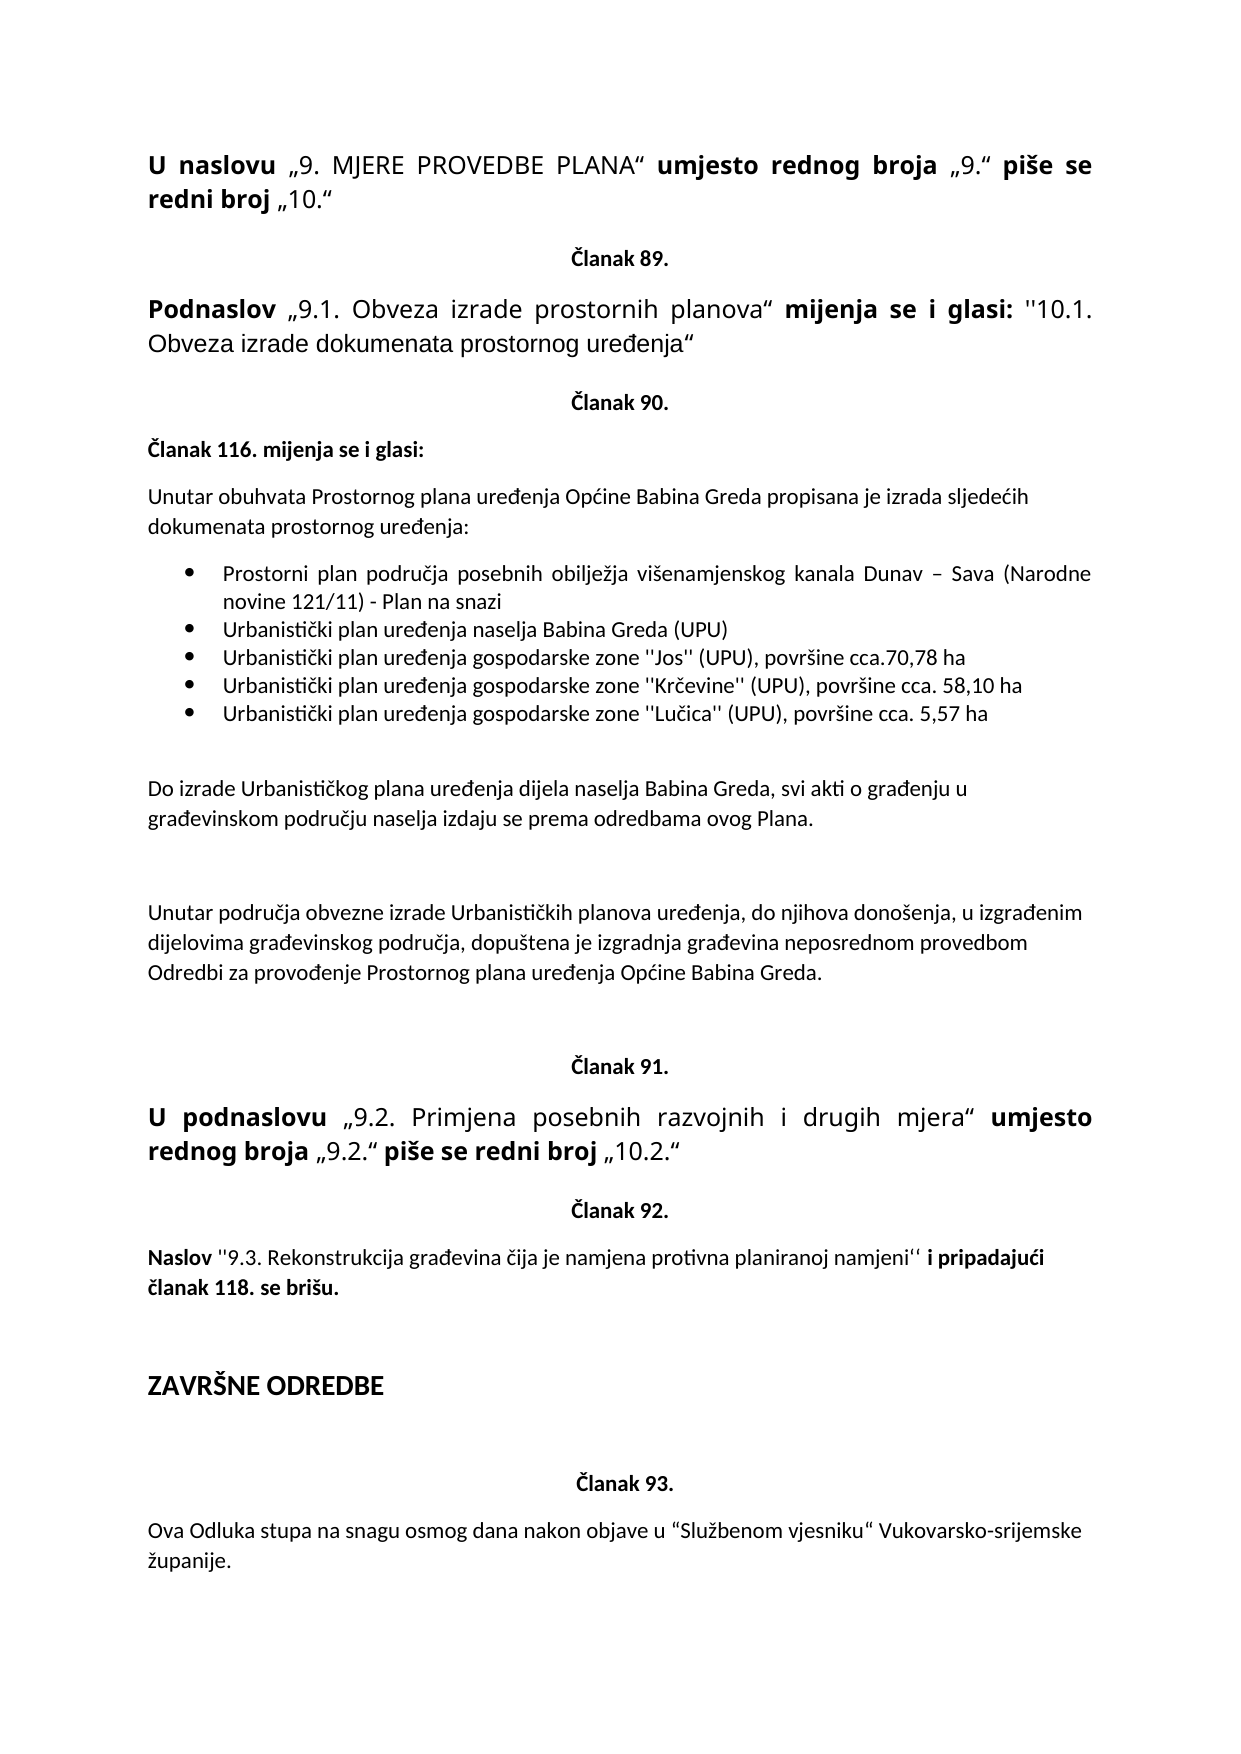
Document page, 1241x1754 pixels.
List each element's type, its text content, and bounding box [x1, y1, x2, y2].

text Unutar područja obvezne izrade Urbanističkih planova uređenja, do njihova donošenja, u izgrađenim dijelovima građevinskog područja, dopuštena je izgradnja građevina neposrednom provedbom Odredbi za provođenje Prostornog plana uređenja Općine Babina Greda. [148, 898, 1092, 987]
text U naslovu „9. MJERE PROVEDBE PLANA“ umjesto rednog broja „9.“ piše se redni broj „10.“ [148, 148, 1092, 216]
text Unutar obuhvata Prostornog plana uređenja Općine Babina Greda propisana je izrada sljedećih dokumenata prostornog uređenja: [148, 482, 1092, 540]
text Podnaslov „9.1. Obveza izrade prostornih planova“ mijenja se i glasi: ''10.1. Obveza izrade dokumenata prostornog uređenja“ [148, 291, 1092, 359]
text Do izrade Urbanističkog plana uređenja dijela naselja Babina Greda, svi akti o građenju u građevinskom području naselja izdaju se prema odredbama ovog Plana. [148, 774, 1092, 832]
list Urbanistički plan uređenja naselja Babina Greda (UPU) [185, 615, 1092, 643]
list Urbanistički plan uređenja gospodarske zone ''Krčevine'' (UPU), površine cca. 58,10 ha [185, 671, 1092, 699]
text Članak 91. [148, 1052, 1092, 1080]
text ZAVRŠNE ODREDBE [148, 1367, 1102, 1402]
list Urbanistički plan uređenja gospodarske zone ''Jos'' (UPU), površine cca.70,78 ha [185, 643, 1092, 671]
text Članak 90. [148, 388, 1092, 416]
list Urbanistički plan uređenja gospodarske zone ''Lučica'' (UPU), površine cca. 5,57 ha [185, 699, 1092, 727]
text Ova Odluka stupa na snagu osmog dana nakon objave u “Službenom vjesniku“ Vukovarsko-srijemske županije. [148, 1516, 1102, 1574]
list Prostorni plan područja posebnih obilježja višenamjenskog kanala Dunav – Sava (Narodne novine 121/11) - Plan na snazi [185, 559, 1092, 615]
text Članak 92. [148, 1196, 1092, 1224]
text U podnaslovu „9.2. Primjena posebnih razvojnih i drugih mjera“ umjesto rednog broja „9.2.“ piše se redni broj „10.2.“ [148, 1099, 1092, 1167]
text Naslov ''9.3. Rekonstrukcija građevina čija je namjena protivna planiranoj namjeni‘‘ i pripadajući članak 118. se brišu. [148, 1243, 1092, 1301]
text Članak 93. [148, 1469, 1102, 1497]
text Članak 89. [148, 244, 1092, 273]
text Članak 116. mijenja se i glasi: [148, 435, 1092, 463]
